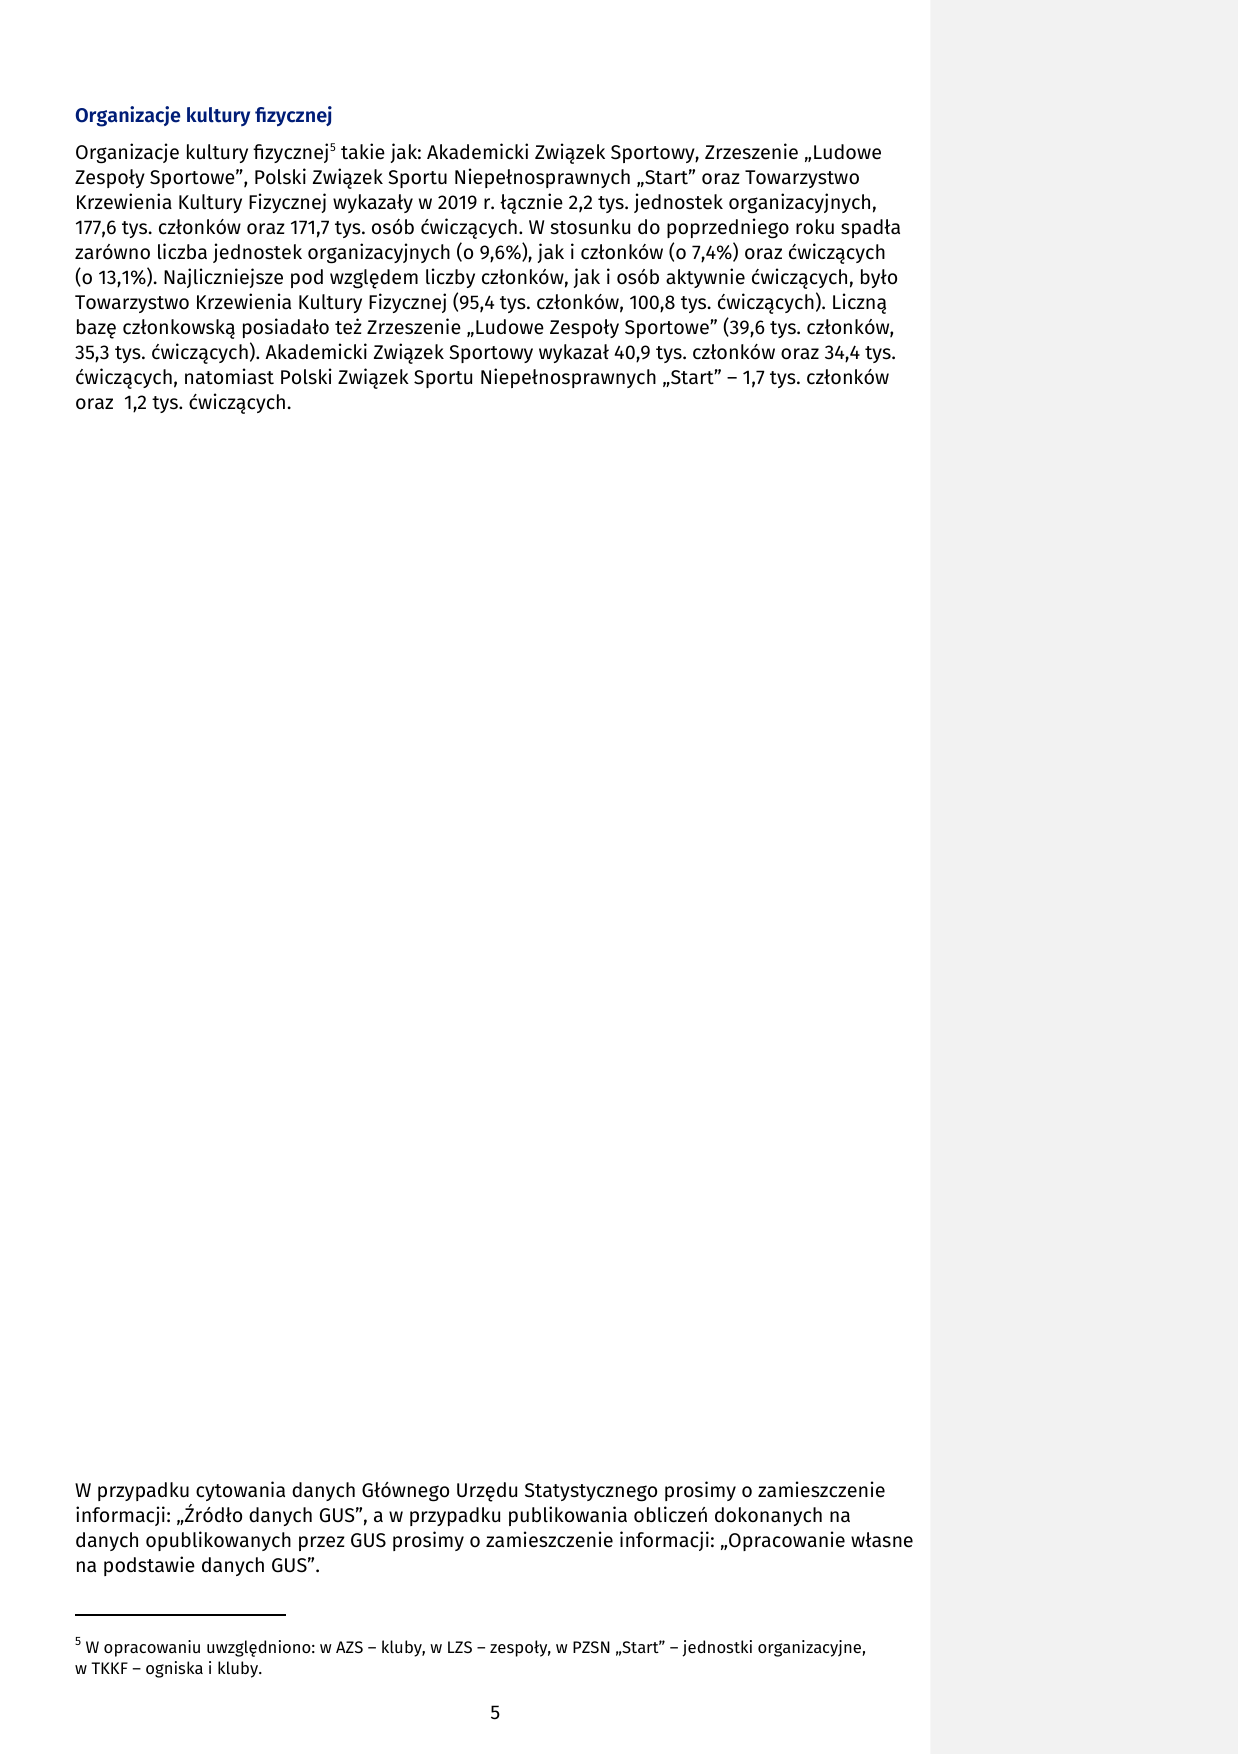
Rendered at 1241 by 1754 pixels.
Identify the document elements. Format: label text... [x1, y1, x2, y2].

text W przypadku cytowania danych Głównego Urzędu Statystycznego prosimy o zamieszczenie informacji: „Źródło danych GUS”, a w przypadku publikowania obliczeń dokonanych na danych opublikowanych przez GUS prosimy o zamieszczenie informacji: „Opracowanie własne na podstawie danych GUS”. [75, 1477, 915, 1577]
text Organizacje kultury fizycznej [75, 102, 915, 127]
text Organizacje kultury fizycznej takie jak: Akademicki Związek Sportowy, Zrzeszenie „Ludowe Zespoły Sportowe”, Polski Związek Sportu Niepełnosprawnych „Start” oraz Towarzystwo Krzewienia Kultury Fizycznej wykazały w 2019 r. łącznie 2,2 tys. jednostek organizacyjnych, 177,6 tys. członków oraz 171,7 tys. osób ćwiczących. W stosunku do poprzedniego roku spadła zarówno liczba jednostek organizacyjnych (o 9,6%), jak i członków (o 7,4%) oraz ćwiczących (o 13,1%). Najliczniejsze pod względem liczby członków, jak i osób aktywnie ćwiczących, było Towarzystwo Krzewienia Kultury Fizycznej (95,4 tys. członków, 100,8 tys. ćwiczących). Liczną bazę członkowską posiadało też Zrzeszenie „Ludowe Zespoły Sportowe” (39,6 tys. członków, 35,3 tys. ćwiczących). Akademicki Związek Sportowy wykazał 40,9 tys. członków oraz 34,4 tys. ćwiczących, natomiast Polski Związek Sportu Niepełnosprawnych „Start” – 1,7 tys. członków oraz 1,2 tys. ćwiczących. [75, 139, 915, 414]
